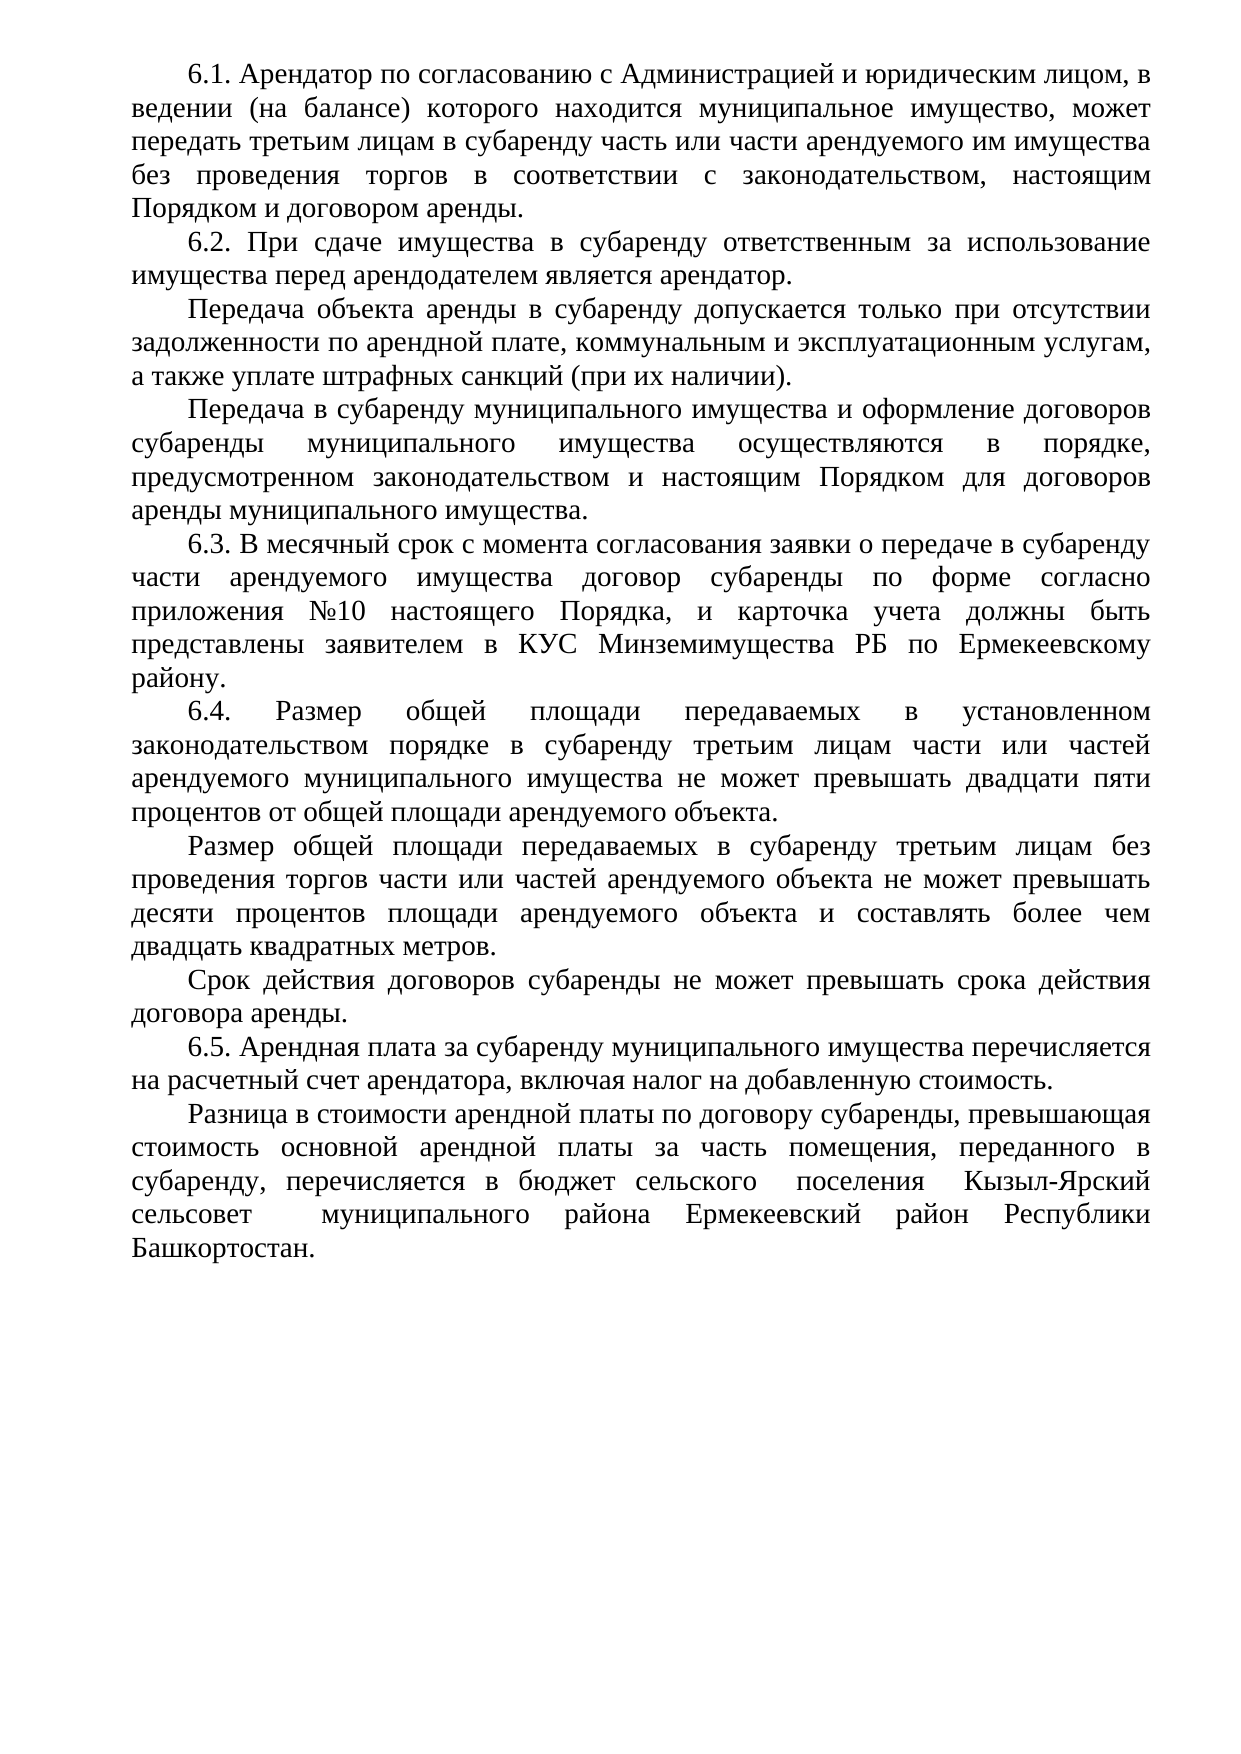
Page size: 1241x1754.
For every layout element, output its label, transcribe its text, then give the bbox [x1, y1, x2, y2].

text Передача объекта аренды в субаренду допускается только при отсутствии задолженности по арендной плате, коммунальным и эксплуатационным услугам, а также уплате штрафных санкций (при их наличии). [131, 291, 1152, 392]
text Передача в субаренду муниципального имущества и оформление договоров субаренды муниципального имущества осуществляются в порядке, предусмотренном законодательством и настоящим Порядком для договоров аренды муниципального имущества. [131, 392, 1152, 526]
text Срок действия договоров субаренды не может превышать срока действия договора аренды. [131, 962, 1152, 1029]
text 6.2. При сдаче имущества в субаренду ответственным за использование имущества перед арендодателем является арендатор. [131, 224, 1152, 291]
text 6.3. В месячный срок с момента согласования заявки о передаче в субаренду части арендуемого имущества договор субаренды по форме согласно приложения №10 настоящего Порядка, и карточка учета должны быть представлены заявителем в КУС Минземимущества РБ по Ермекеевскому району. [131, 526, 1152, 693]
text 6.1. Арендатор по согласованию с Администрацией и юридическим лицом, в ведении (на балансе) которого находится муниципальное имущество, может передать третьим лицам в субаренду часть или части арендуемого им имущества без проведения торгов в соответствии с законодательством, настоящим Порядком и договором аренды. [131, 56, 1152, 224]
text 6.5. Арендная плата за субаренду муниципального имущества перечисляется на расчетный счет арендатора, включая налог на добавленную стоимость. [131, 1029, 1152, 1096]
text Разница в стоимости арендной платы по договору субаренды, превышающая стоимость основной арендной платы за часть помещения, переданного в субаренду, перечисляется в бюджет сельского поселения Кызыл-Ярский сельсовет муниципального района Ермекеевский район Республики Башкортостан. [131, 1096, 1152, 1264]
text 6.4. Размер общей площади передаваемых в установленном законодательством порядке в субаренду третьим лицам части или частей арендуемого муниципального имущества не может превышать двадцати пяти процентов от общей площади арендуемого объекта. [131, 693, 1152, 828]
text Размер общей площади передаваемых в субаренду третьим лицам без проведения торгов части или частей арендуемого объекта не может превышать десяти процентов площади арендуемого объекта и составлять более чем двадцать квадратных метров. [131, 828, 1152, 962]
